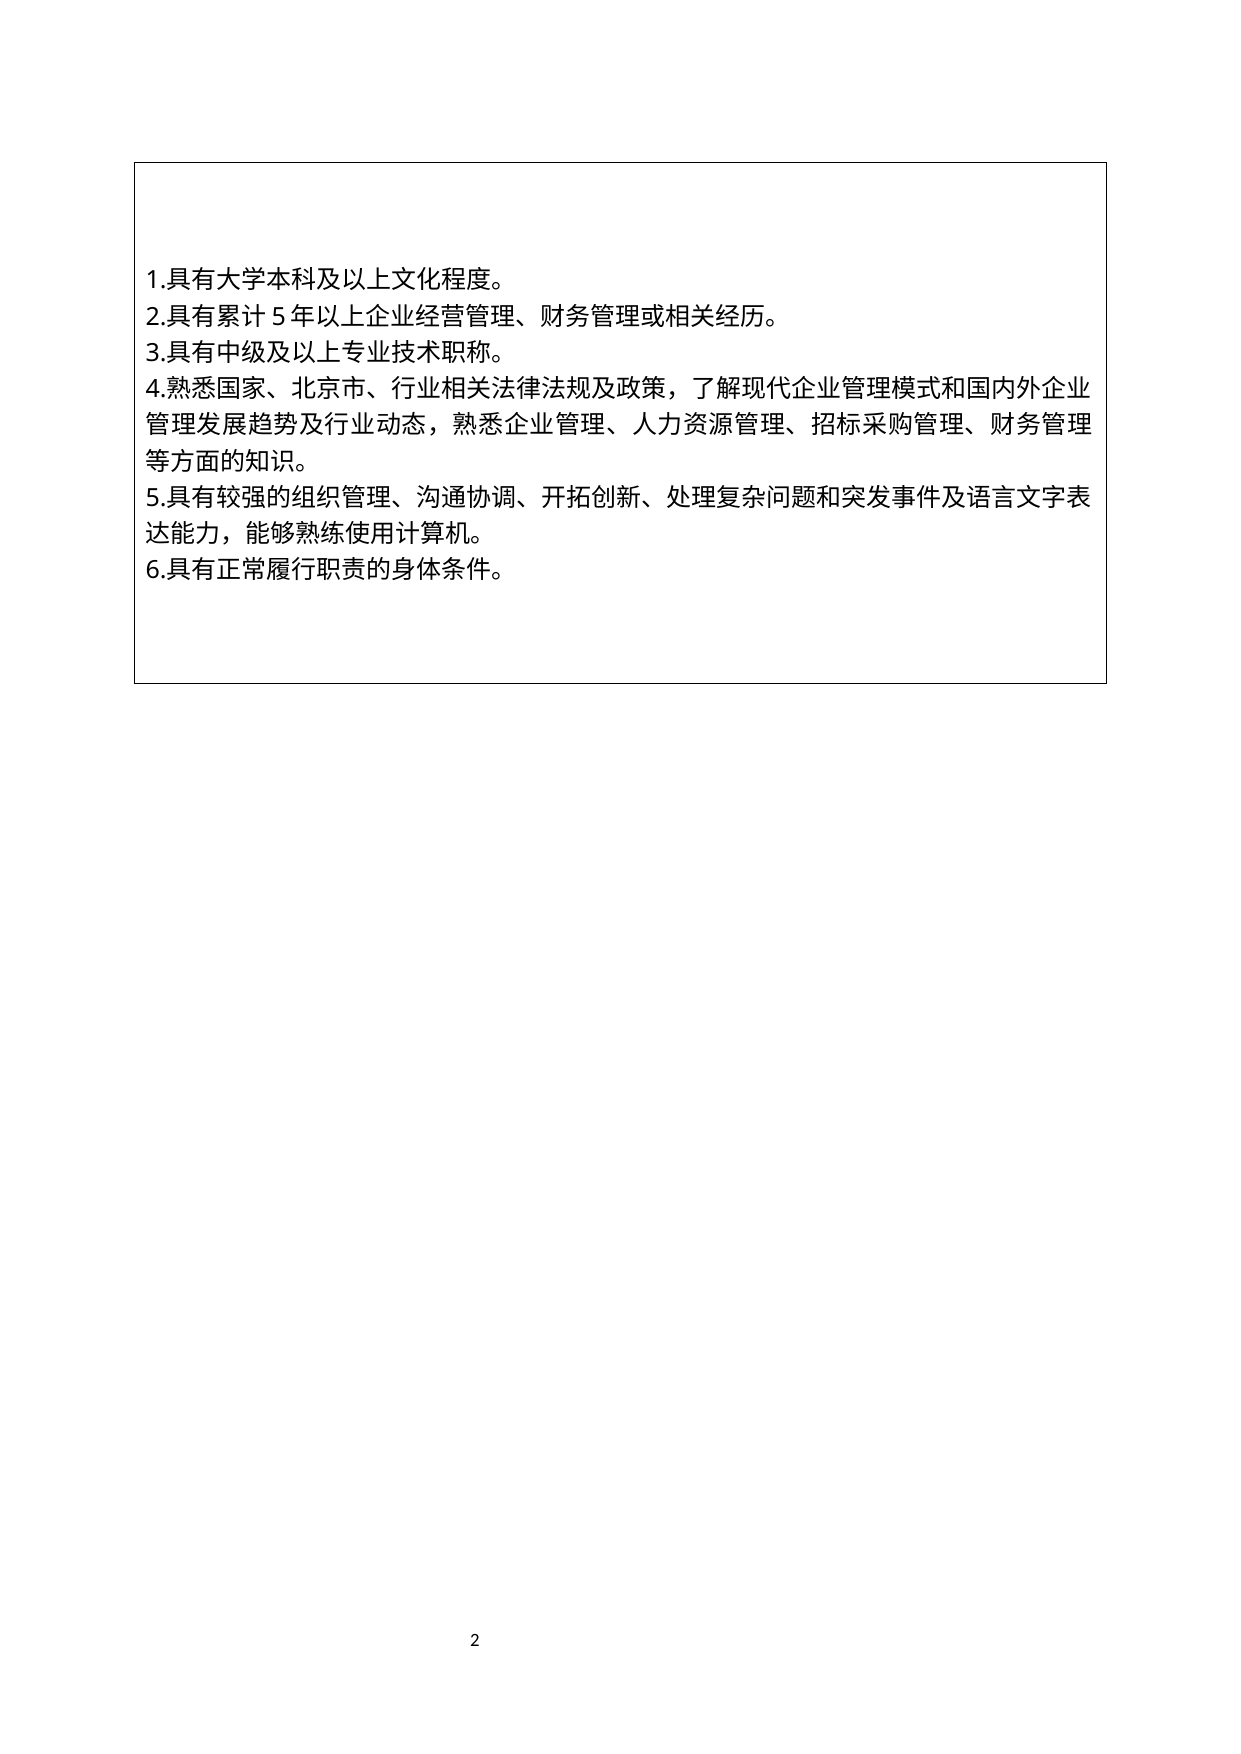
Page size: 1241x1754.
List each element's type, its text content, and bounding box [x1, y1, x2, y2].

table_cell 1.具有大学本科及以上文化程度。 2.具有累计5年以上企业经营管理、财务管理或相关经历。 3.具有中级及以上专业技术职称。 4.熟悉国家、北京市、行业相关法律法规及政策，了解现代企业管理模式和国内外企业管理发展趋势及行业动态，熟悉企业管理、人力资源管理、招标采购管理、财务管理等方面的知识。 5.具有较强的组织管理、沟通协调、开拓创新、处理复杂问题和突发事件及语言文字表达能力，能够熟练使用计算机。 6.具有正常履行职责的身体条件。 [135, 163, 1106, 683]
